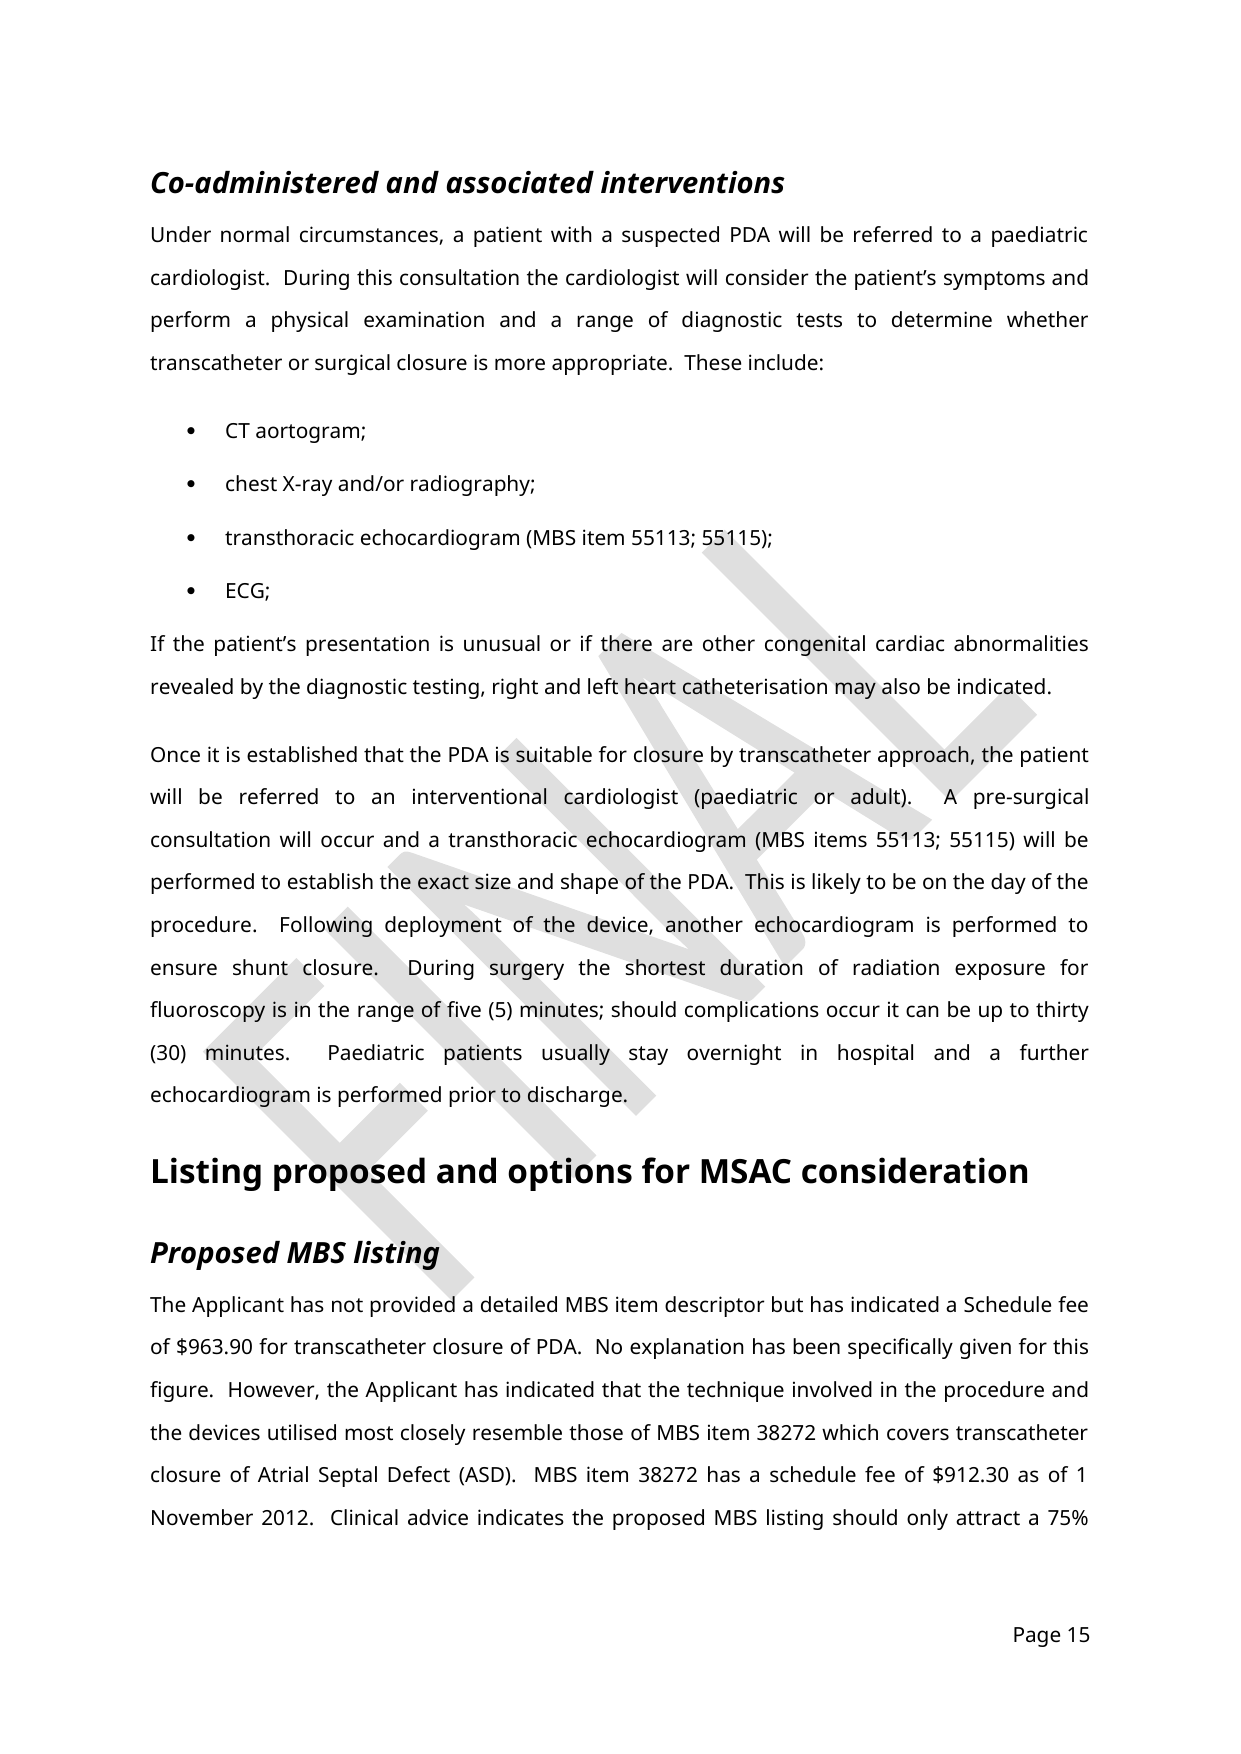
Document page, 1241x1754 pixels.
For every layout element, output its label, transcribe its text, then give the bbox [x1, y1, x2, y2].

subtitle Proposed MBS listing [150, 1232, 1090, 1272]
list CT aortogram; [187, 416, 1090, 444]
list ECG; [187, 576, 1090, 604]
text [150, 1290, 1090, 1531]
subtitle Co-administered and associated interventions [150, 162, 1090, 202]
text Once it is established that the PDA is suitable for closure by transcatheter approach, the patient will be referred to an interventional cardiologist (paediatric or adult). A pre-surgical consultation will occur and a transthoracic echocardiogram (MBS items 55113; 55115) will be performed to establish the exact size and shape of the PDA. This is likely to be on the day of the procedure. Following deployment of the device, another echocardiogram is performed to ensure shunt closure. During surgery the shortest duration of radiation exposure for fluoroscopy is in the range of five (5) minutes; should complications occur it can be up to thirty (30) minutes. Paediatric patients usually stay overnight in hospital and a further echocardiogram is performed prior to discharge. [150, 740, 1090, 1109]
subtitle Listing proposed and options for MSAC consideration [150, 1148, 1090, 1193]
text Under normal circumstances, a patient with a suspected PDA will be referred to a paediatric cardiologist. During this consultation the cardiologist will consider the patient’s symptoms and perform a physical examination and a range of diagnostic tests to determine whether transcatheter or surgical closure is more appropriate. These include: [150, 220, 1090, 377]
list chest X-ray and/or radiography; [187, 469, 1090, 498]
text If the patient’s presentation is unusual or if there are other congenital cardiac abnormalities revealed by the diagnostic testing, right and left heart catheterisation may also be indicated. [150, 629, 1090, 701]
list transthoracic echocardiogram (MBS item 55113; 55115); [187, 523, 1090, 551]
